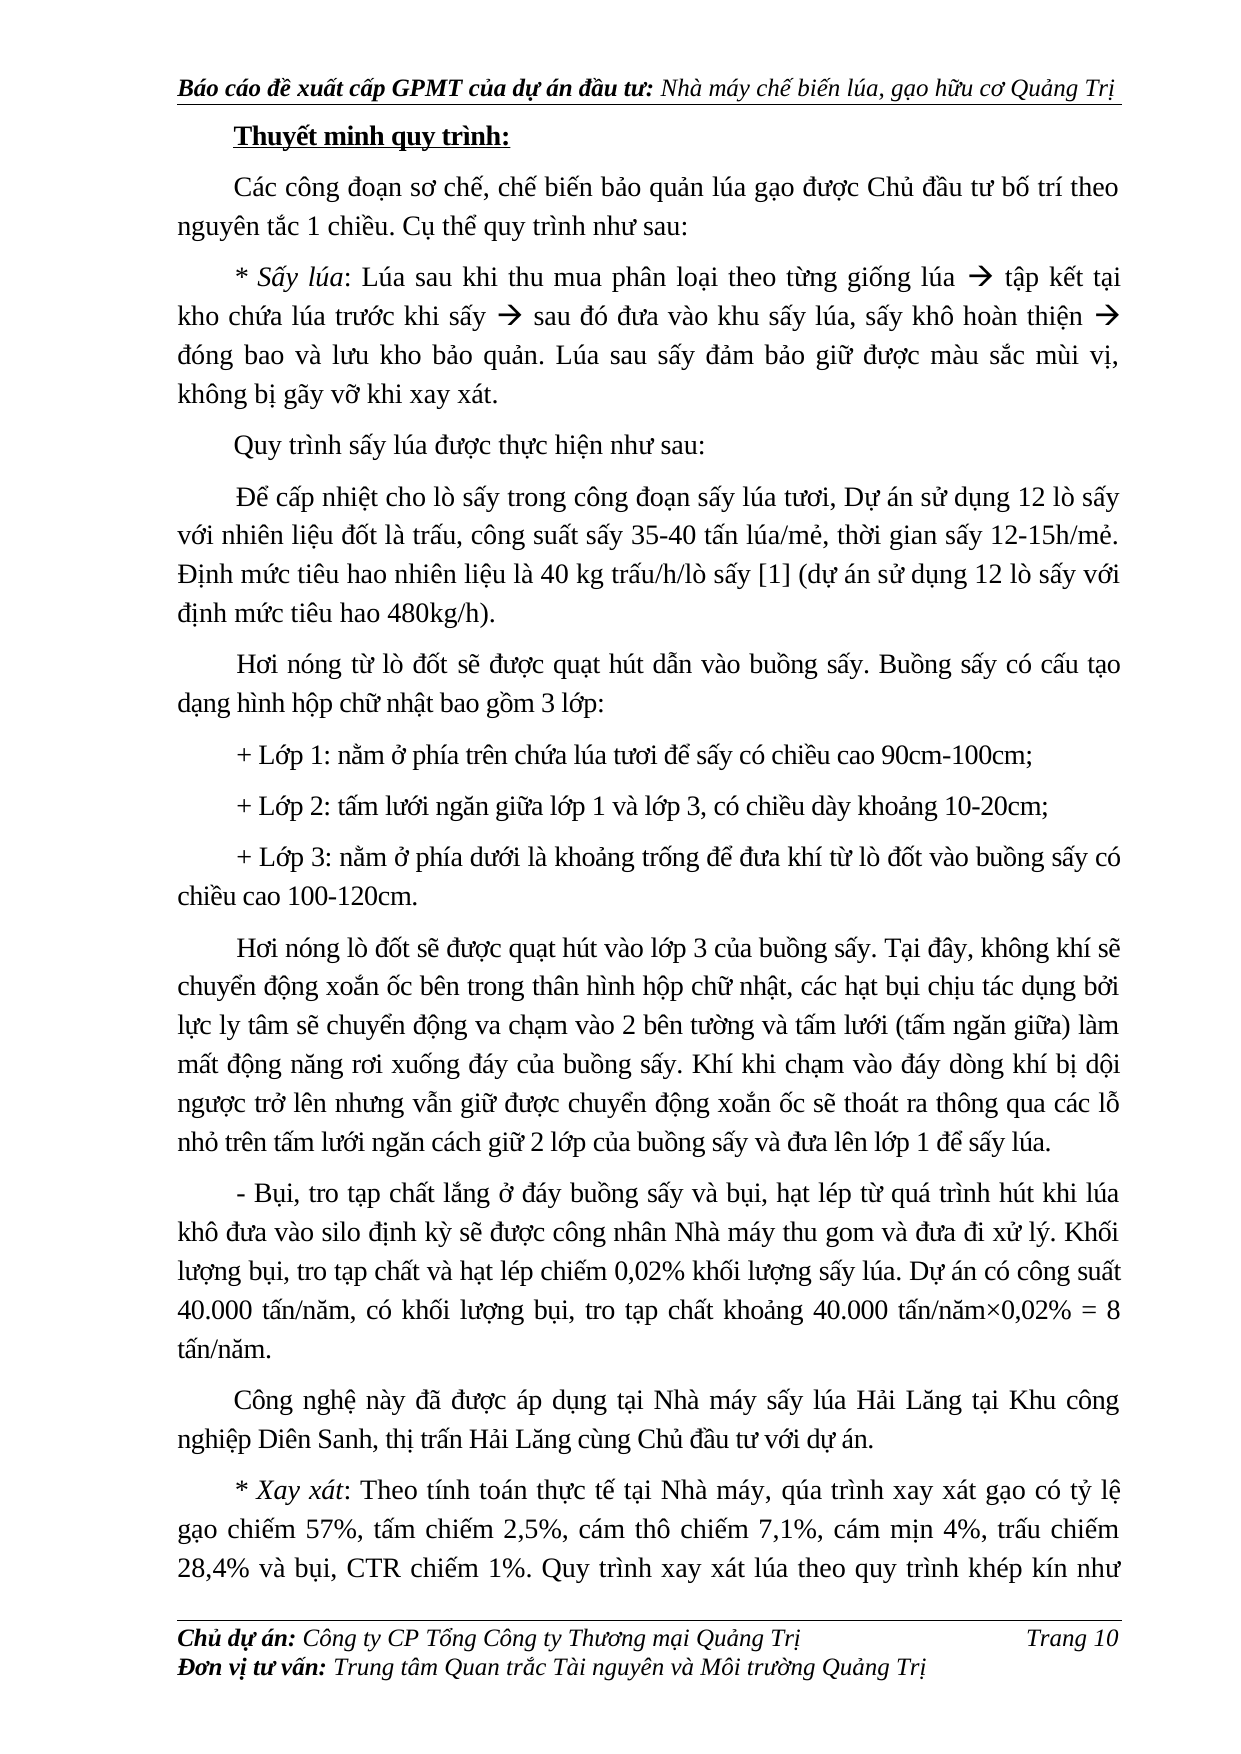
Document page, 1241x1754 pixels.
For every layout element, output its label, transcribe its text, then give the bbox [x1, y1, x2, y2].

text - Bụi, tro tạp chất lắng ở đáy buồng sấy và bụi, hạt lép từ quá trình hút khi lúa khô đưa vào silo định kỳ sẽ được công nhân Nhà máy thu gom và đưa đi xử lý. Khối lượng bụi, tro tạp chất và hạt lép chiếm 0,02% khối lượng sấy lúa. Dự án có công suất 40.000 tấn/năm, có khối lượng bụi, tro tạp chất khoảng 40.000 tấn/năm×0,02% = 8 tấn/năm. [177, 1176, 1122, 1364]
text Công nghệ này đã được áp dụng tại Nhà máy sấy lúa Hải Lăng tại Khu công nghiệp Diên Sanh, thị trấn Hải Lăng cùng Chủ đầu tư với dự án. [177, 1383, 1122, 1454]
text * Sấy lúa: Lúa sau khi thu mua phân loại theo từng giống lúa tập kết tại kho chứa lúa trước khi sấy sau đó đưa vào khu sấy lúa, sấy khô hoàn thiện đóng bao và lưu kho bảo quản. Lúa sau sấy đảm bảo giữ được màu sắc mùi vị, không bị gãy vỡ khi xay xát. [177, 260, 1122, 409]
text + Lớp 2: tấm lưới ngăn giữa lớp 1 và lớp 3, có chiều dày khoảng 10-20cm; [177, 789, 1122, 821]
text Hơi nóng từ lò đốt sẽ được quạt hút dẫn vào buồng sấy. Buồng sấy có cấu tạo dạng hình hộp chữ nhật bao gồm 3 lớp: [177, 647, 1122, 719]
text + Lớp 3: nằm ở phía dưới là khoảng trống để đưa khí từ lò đốt vào buồng sấy có chiều cao 100-120cm. [177, 840, 1122, 912]
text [177, 1473, 1122, 1583]
text Các công đoạn sơ chế, chế biến bảo quản lúa gạo được Chủ đầu tư bố trí theo nguyên tắc 1 chiều. Cụ thể quy trình như sau: [177, 170, 1122, 241]
text Thuyết minh quy trình: [177, 118, 1122, 151]
text Hơi nóng lò đốt sẽ được quạt hút vào lớp 3 của buồng sấy. Tại đây, không khí sẽ chuyển động xoắn ốc bên trong thân hình hộp chữ nhật, các hạt bụi chịu tác dụng bởi lực ly tâm sẽ chuyển động va chạm vào 2 bên tường và tấm lưới (tấm ngăn giữa) làm mất động năng rơi xuống đáy của buồng sấy. Khí khi chạm vào đáy dòng khí bị dội ngược trở lên nhưng vẫn giữ được chuyển động xoắn ốc sẽ thoát ra thông qua các lỗ nhỏ trên tấm lưới ngăn cách giữ 2 lớp của buồng sấy và đưa lên lớp 1 để sấy lúa. [177, 931, 1122, 1157]
text + Lớp 1: nằm ở phía trên chứa lúa tươi để sấy có chiều cao 90cm-100cm; [177, 738, 1122, 770]
text Để cấp nhiệt cho lò sấy trong công đoạn sấy lúa tươi, Dự án sử dụng 12 lò sấy với nhiên liệu đốt là trấu, công suất sấy 35-40 tấn lúa/mẻ, thời gian sấy 12-15h/mẻ. Định mức tiêu hao nhiên liệu là 40 kg trấu/h/lò sấy [1] (dự án sử dụng 12 lò sấy với định mức tiêu hao 480kg/h). [177, 479, 1122, 628]
text Quy trình sấy lúa được thực hiện như sau: [177, 428, 1122, 461]
